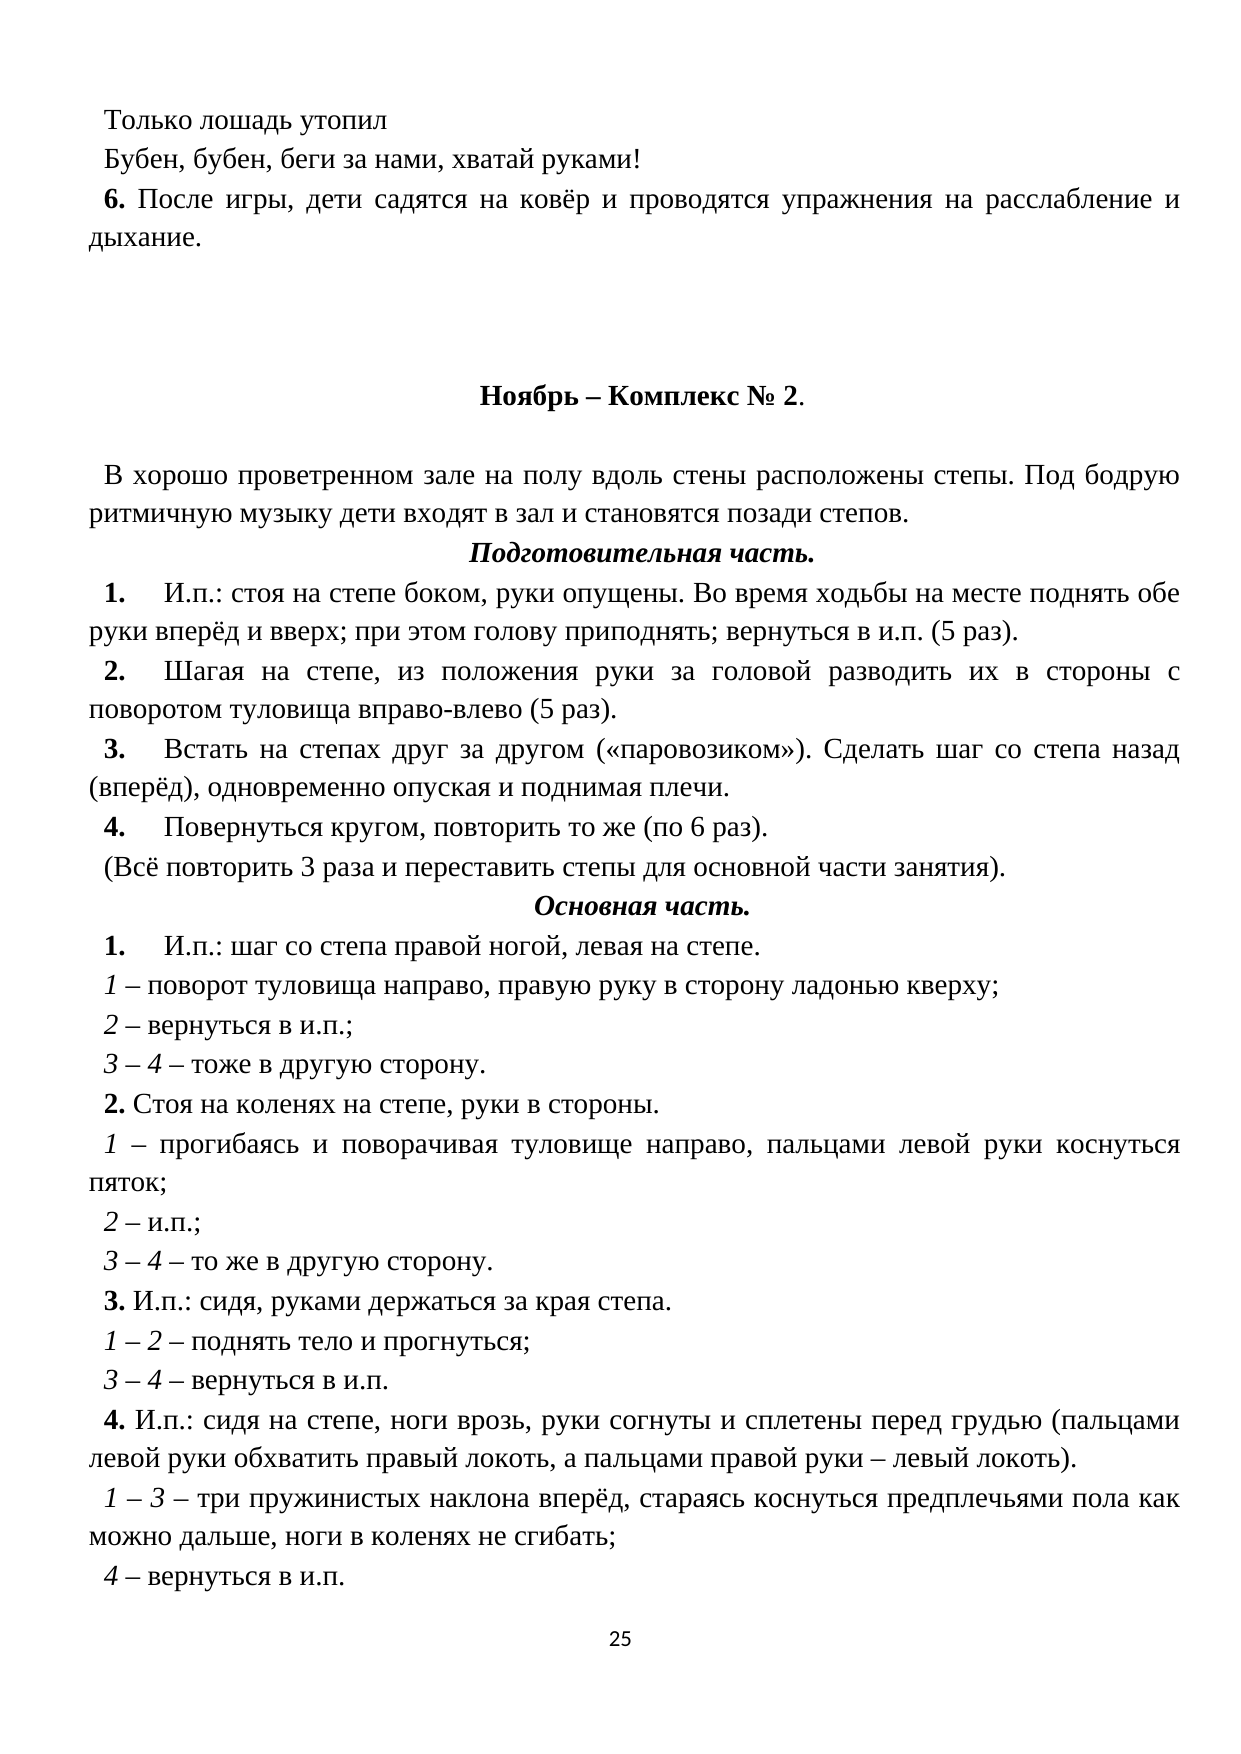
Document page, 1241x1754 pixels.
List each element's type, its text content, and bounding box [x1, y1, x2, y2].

text 3 – 4 – тоже в другую сторону. [89, 1047, 1181, 1080]
text Ноябрь – Комплекс № 2. [89, 378, 1181, 411]
text 3. И.п.: сидя, руками держаться за края степа. [89, 1283, 1181, 1317]
text 1 – поворот туловища направо, правую руку в сторону ладонью кверху; [89, 967, 1181, 1001]
text 2 – вернуться в и.п.; [89, 1007, 1181, 1041]
text В хорошо проветренном зале на полу вдоль стены расположены степы. Под бодрую ритмичную музыку дети входят в зал и становятся позади степов. [89, 457, 1181, 529]
text 3 – 4 – вернуться в и.п. [89, 1362, 1181, 1396]
list Встать на степах друг за другом («паровозиком»). Сделать шаг со степа назад (вперёд), одновременно опуская и поднимая плечи. [89, 731, 1181, 803]
text 1 – 3 – три пружинистых наклона вперёд, стараясь коснуться предплечьями пола как можно дальше, ноги в коленях не сгибать; [89, 1480, 1181, 1552]
text 1 – прогибаясь и поворачивая туловище направо, пальцами левой руки коснуться пяток; [89, 1126, 1181, 1198]
list Повернуться кругом, повторить то же (по 6 раз). [89, 809, 1181, 843]
text Основная часть. [89, 888, 1181, 922]
text 2. Стоя на коленях на степе, руки в стороны. [89, 1086, 1181, 1120]
text 1 – 2 – поднять тело и прогнуться; [89, 1323, 1181, 1356]
text 2 – и.п.; [89, 1204, 1181, 1237]
list И.п.: шаг со степа правой ногой, левая на степе. [89, 928, 1181, 961]
text 6. После игры, дети садятся на ковёр и проводятся упражнения на расслабление и дыхание. [89, 181, 1181, 253]
text Только лошадь утопил [89, 102, 1181, 135]
text Бубен, бубен, беги за нами, хватай руками! [89, 141, 1181, 175]
text Подготовительная часть. [89, 535, 1181, 569]
text 3 – 4 – то же в другую сторону. [89, 1243, 1181, 1277]
text (Всё повторить 3 раза и переставить степы для основной части занятия). [89, 849, 1181, 882]
text 4. И.п.: сидя на степе, ноги врозь, руки согнуты и сплетены перед грудью (пальцами левой руки обхватить правый локоть, а пальцами правой руки – левый локоть). [89, 1402, 1181, 1474]
list Шагая на степе, из положения руки за головой разводить их в стороны с поворотом туловища вправо-влево (5 раз). [89, 653, 1181, 725]
list И.п.: стоя на степе боком, руки опущены. Во время ходьбы на месте поднять обе руки вперёд и вверх; при этом голову приподнять; вернуться в и.п. (5 раз). [89, 575, 1181, 647]
text 4 – вернуться в и.п. [89, 1558, 1181, 1592]
